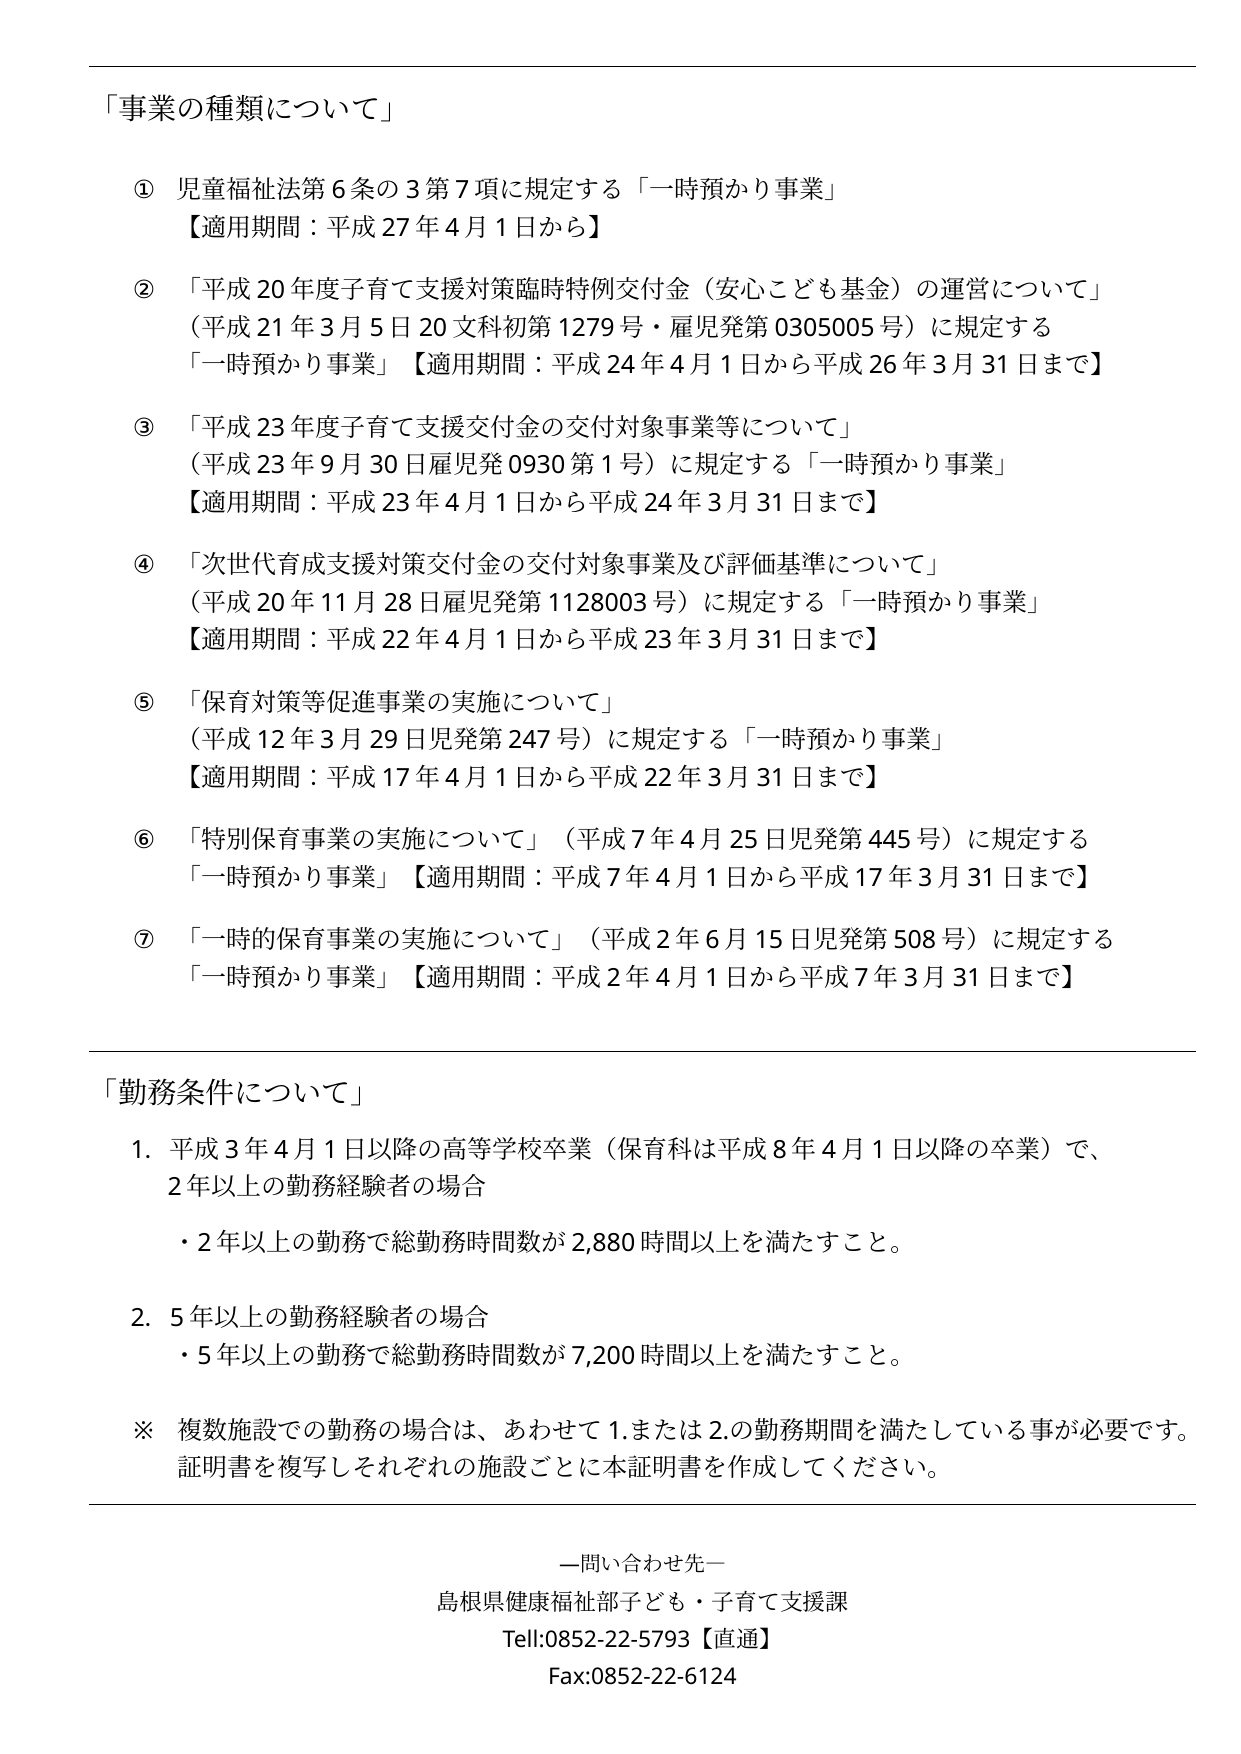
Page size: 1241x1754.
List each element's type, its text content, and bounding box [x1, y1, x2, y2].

text ―問い合わせ先― [89, 1544, 1196, 1582]
list 「平成23年度子育て支援交付金の交付対象事業等について」 （平成23年9月30日雇児発0930第1号）に規定する「一時預かり事業」 【適用期間：平成23年4月1日から平成24年3月31日まで】 [133, 407, 1196, 519]
list 「一時的保育事業の実施について」（平成2年6月15日児発第508号）に規定する 「一時預かり事業」【適用期間：平成2年4月1日から平成7年3月31日まで】 [133, 919, 1196, 994]
text Fax:0852-22-6124 [89, 1657, 1196, 1694]
list 複数施設での勤務の場合は、あわせて1.または2.の勤務期間を満たしている事が必要です。 証明書を複写しそれぞれの施設ごとに本証明書を作成してください。 [133, 1410, 1196, 1485]
text 2．5年以上の勤務経験者の場合 [130, 1297, 1196, 1335]
text 島根県健康福祉部子ども・子育て支援課 [89, 1582, 1196, 1619]
text 「事業の種類について」 [89, 67, 1196, 144]
text Tell:0852-22-5793【直通】 [89, 1619, 1196, 1657]
list 「次世代育成支援対策交付金の交付対象事業及び評価基準について」 （平成20年11月28日雇児発第1128003号）に規定する「一時預かり事業」 【適用期間：平成22年4月1日から平成23年3月31日まで】 [133, 544, 1196, 657]
list 「平成20年度子育て支援対策臨時特例交付金（安心こども基金）の運営について」 （平成21年3月5日20文科初第1279号・雇児発第0305005号）に規定する 「一時預かり事業」【適用期間：平成24年4月1日から平成26年3月31日まで】 [133, 269, 1196, 382]
list 「特別保育事業の実施について」（平成7年4月25日児発第445号）に規定する 「一時預かり事業」【適用期間：平成7年4月1日から平成17年3月31日まで】 [133, 819, 1196, 894]
list 「保育対策等促進事業の実施について」 （平成12年3月29日児発第247号）に規定する「一時預かり事業」 【適用期間：平成17年4月1日から平成22年3月31日まで】 [133, 682, 1196, 794]
text 1．平成3年4月1日以降の高等学校卒業（保育科は平成8年4月1日以降の卒業）で､ 2年以上の勤務経験者の場合 [130, 1129, 1196, 1204]
text ・5年以上の勤務で総勤務時間数が7,200時間以上を満たすこと。 [172, 1335, 1196, 1372]
text 「勤務条件について」 [89, 1052, 1196, 1129]
list 児童福祉法第6条の3第7項に規定する「一時預かり事業」 【適用期間：平成27年4月1日から】 [133, 169, 1196, 244]
text ・2年以上の勤務で総勤務時間数が2,880時間以上を満たすこと。 [172, 1222, 1196, 1260]
